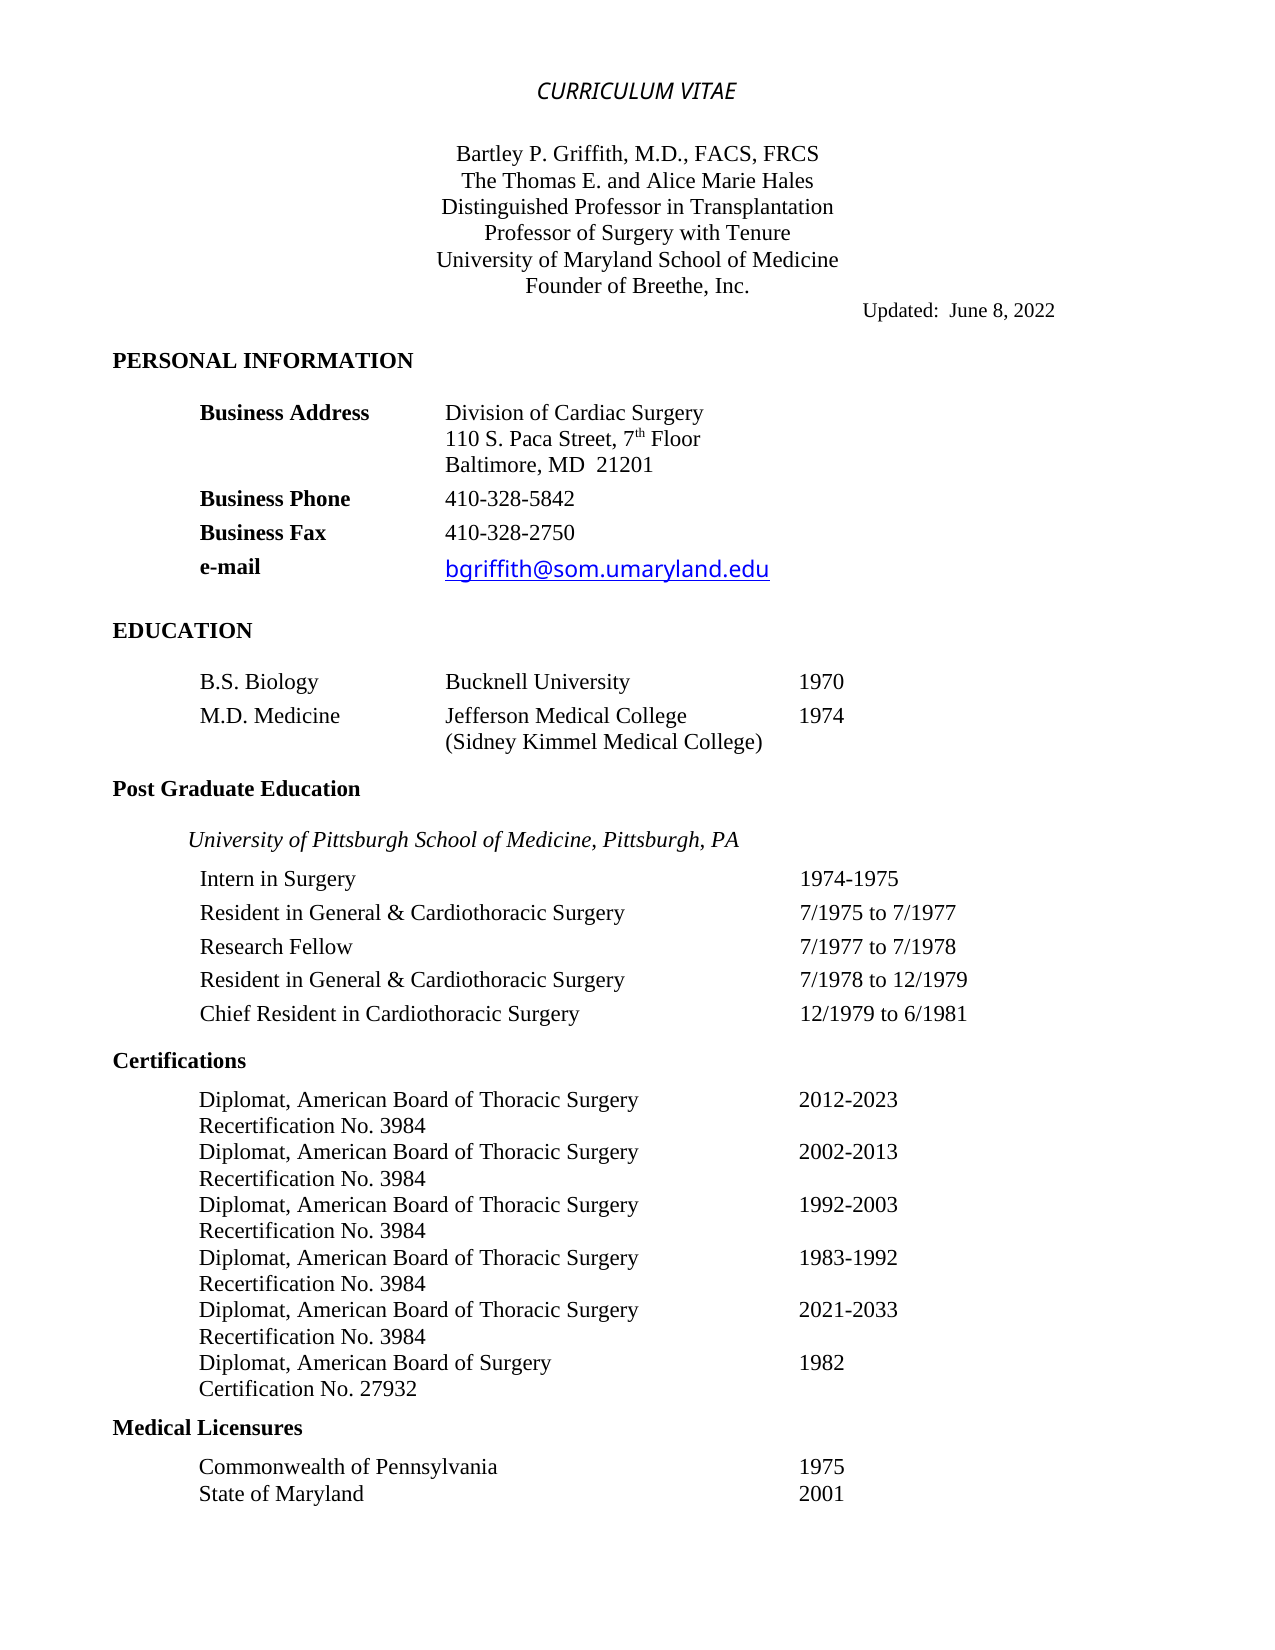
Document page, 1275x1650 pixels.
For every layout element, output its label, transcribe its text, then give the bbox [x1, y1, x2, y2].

table_cell 1983-1992 [788, 1244, 1087, 1296]
table_cell Jefferson Medical College (Sidney Kimmel Medical College) [433, 702, 786, 762]
text Bartley P. Griffith, M.D., FACS, FRCS [112, 140, 1162, 167]
table_header Division of Cardiac Surgery 110 S. Paca Street, 7th Floor Baltimore, MD 21201 [433, 399, 1061, 485]
table_cell 2002-2013 [788, 1138, 1087, 1191]
table_cell Resident in General & Cardiothoracic Surgery [188, 899, 787, 933]
text University of Maryland School of Medicine [112, 246, 1162, 272]
table_header 1974-1975 [788, 865, 1087, 899]
text Professor of Surgery with Tenure [112, 219, 1162, 246]
table_cell 12/1979 to 6/1981 [788, 1000, 1087, 1034]
table_cell 7/1977 to 7/1978 [788, 933, 1087, 967]
text Education [112, 617, 1162, 643]
text Post Graduate Education [112, 775, 1162, 801]
table_cell 2001 [788, 1480, 1087, 1506]
table_cell e-mail [188, 553, 433, 592]
text Certifications [112, 1047, 1162, 1073]
text The Thomas E. and Alice Marie Hales [112, 167, 1162, 193]
table_cell Diplomat, American Board of Thoracic Surgery Recertification No. 3984 [188, 1138, 787, 1191]
table_header 2012-2023 [788, 1086, 1087, 1138]
subtitle CURRICULUM VITAE [112, 75, 1162, 106]
table_cell 1982 [788, 1349, 1087, 1402]
table_header Diplomat, American Board of Thoracic Surgery Recertification No. 3984 [188, 1086, 787, 1138]
table_cell Business Phone [188, 485, 433, 519]
text University of Pittsburgh School of Medicine, Pittsburgh, PA [187, 826, 1162, 852]
table_cell 410-328-2750 [433, 519, 1061, 553]
table_cell Diplomat, American Board of Thoracic Surgery Recertification No. 3984 [188, 1191, 787, 1244]
table_cell 1992-2003 [788, 1191, 1087, 1244]
table_cell 410-328-5842 [433, 485, 1061, 519]
table_header Intern in Surgery [188, 865, 787, 899]
table_cell bgriffith@som.umaryland.edu [433, 553, 1061, 592]
text Medical Licensures [112, 1414, 1162, 1441]
text Personal Information [112, 347, 1162, 374]
text Updated: June 8, 2022 [412, 298, 1162, 322]
table_header B.S. Biology [188, 668, 433, 702]
table_cell Diplomat, American Board of Surgery Certification No. 27932 [188, 1349, 787, 1402]
table_cell Diplomat, American Board of Thoracic Surgery Recertification No. 3984 [188, 1296, 787, 1349]
text Founder of Breethe, Inc. [112, 272, 1162, 298]
table_header Bucknell University [433, 668, 786, 702]
table_cell Research Fellow [188, 933, 787, 967]
table_cell State of Maryland [188, 1480, 787, 1506]
table_header 1970 [786, 668, 1086, 702]
table_cell Resident in General & Cardiothoracic Surgery [188, 967, 787, 1000]
text Distinguished Professor in Transplantation [112, 193, 1162, 219]
table_header Commonwealth of Pennsylvania [188, 1453, 787, 1479]
table_cell Business Fax [188, 519, 433, 553]
table_cell Diplomat, American Board of Thoracic Surgery Recertification No. 3984 [188, 1244, 787, 1296]
table_cell Chief Resident in Cardiothoracic Surgery [188, 1000, 787, 1034]
table_cell 2021-2033 [788, 1296, 1087, 1349]
table_cell 7/1978 to 12/1979 [788, 967, 1087, 1000]
table_cell 7/1975 to 7/1977 [788, 899, 1087, 933]
table_header 1975 [788, 1453, 1087, 1479]
table_header Business Address [188, 399, 433, 485]
table_cell M.D. Medicine [188, 702, 433, 762]
table_cell 1974 [786, 702, 1086, 762]
